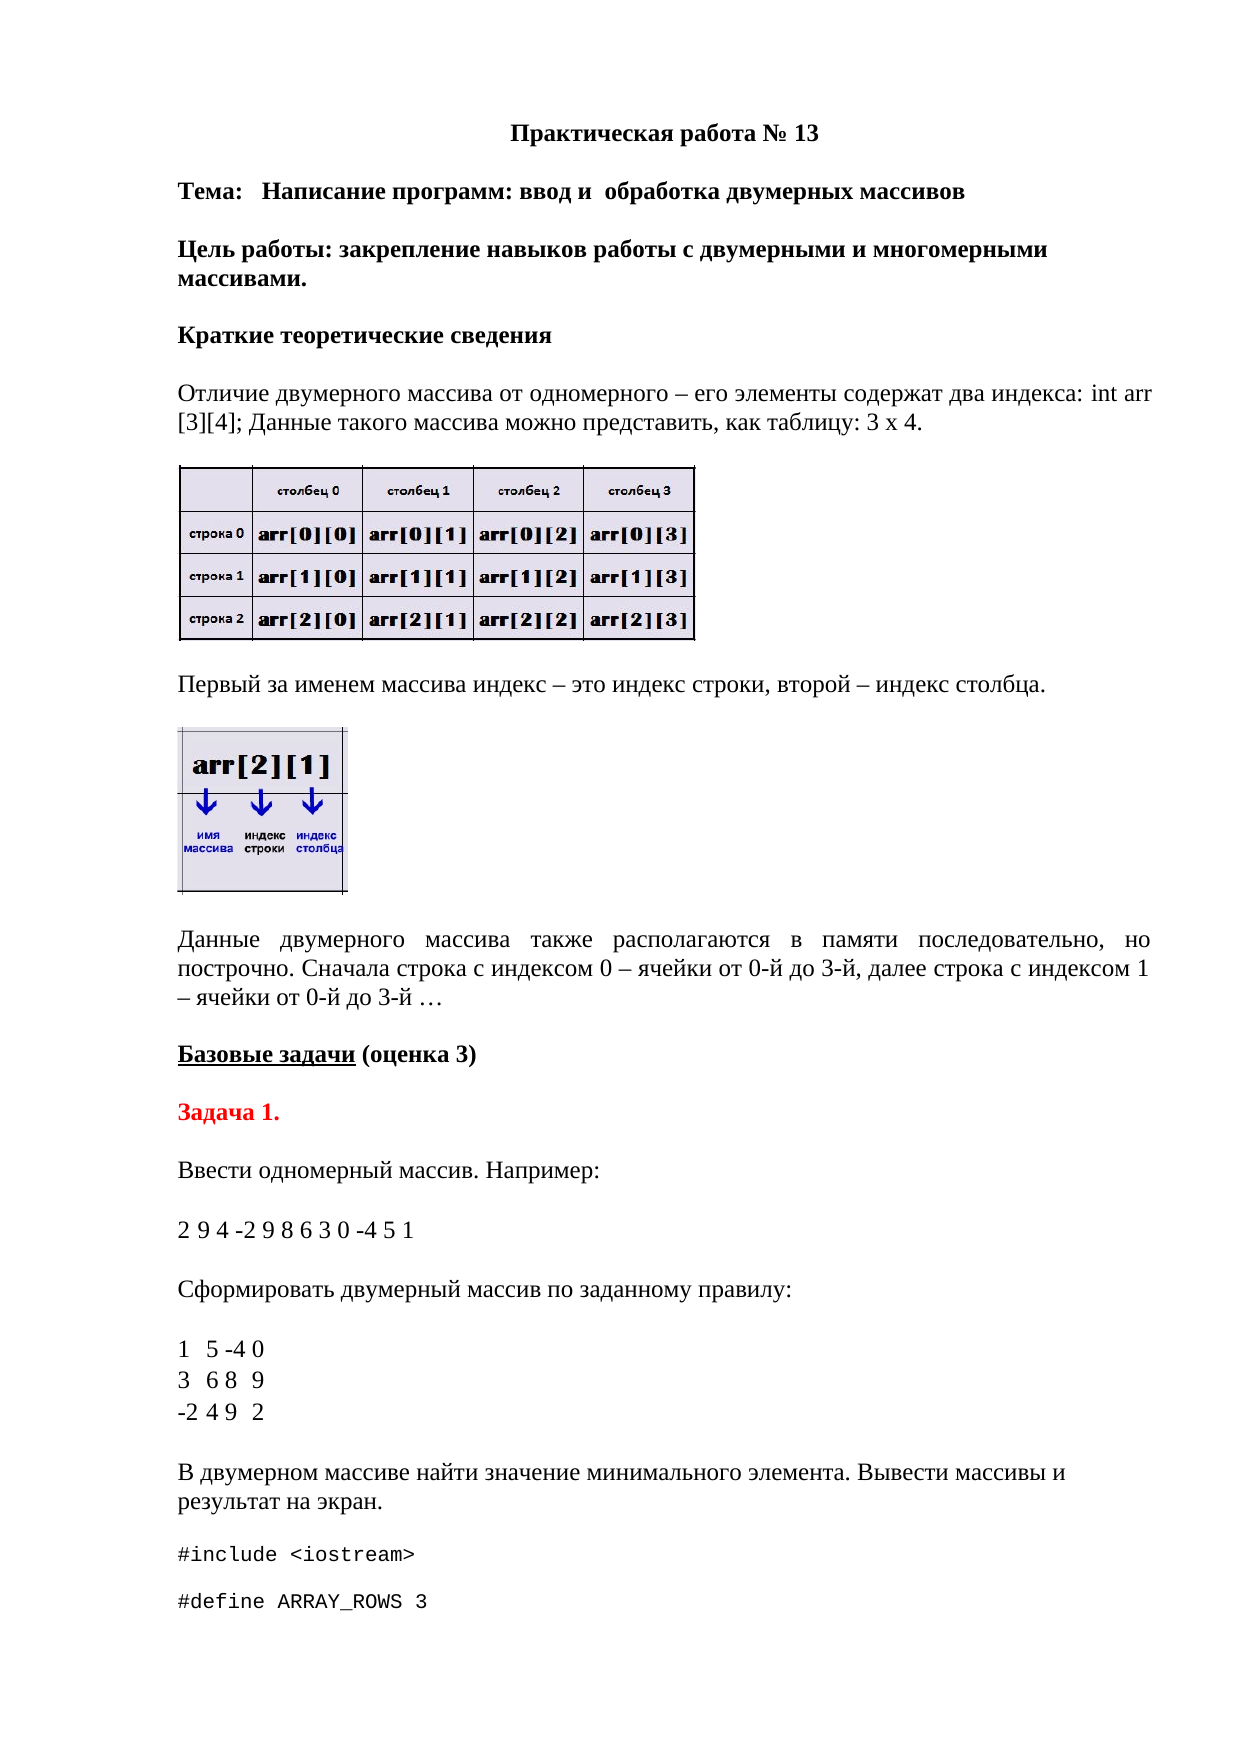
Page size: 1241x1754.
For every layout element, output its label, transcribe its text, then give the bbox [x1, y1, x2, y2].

table_cell 9 [223, 1396, 250, 1428]
table_cell 3 [176, 1364, 204, 1396]
table_cell -2 [176, 1396, 204, 1428]
table_header -4 [223, 1332, 250, 1364]
text Задача 1. [177, 1097, 1152, 1126]
table_cell 8 [223, 1364, 250, 1396]
table_header 8 [279, 1213, 298, 1245]
table_header 5 [381, 1213, 400, 1245]
text #define ARRAY_ROWS 3 [177, 1591, 1152, 1614]
text Ввести одномерный массив. Например: [177, 1155, 1152, 1184]
table_header 9 [196, 1213, 215, 1245]
picture [177, 727, 348, 895]
text Базовые задачи (оценка 3) [177, 1039, 1152, 1068]
text Сформировать двумерный массив по заданному правилу: [177, 1274, 1152, 1303]
text В двумерном массиве найти значение минимального элемента. Вывести массивы и результат на экран. [177, 1457, 1152, 1514]
table_header -2 [234, 1213, 260, 1245]
table_header 4 [215, 1213, 233, 1245]
table_header 6 [298, 1213, 317, 1245]
table_header 3 [317, 1213, 336, 1245]
table_header 9 [260, 1213, 279, 1245]
text Данные двумерного массива также располагаются в памяти последовательно, но построчно. Сначала строка с индексом 0 – ячейки от 0-й до 3-й, далее строка с индексом 1 – ячейки от 0-й до 3-й … [177, 924, 1152, 1010]
text #include <iostream> [177, 1544, 1152, 1567]
text Тема: Написание программ: ввод и обработка двумерных массивов [177, 176, 1152, 205]
table_header 2 [176, 1213, 196, 1245]
text Отличие двумерного массива от одномерного – его элементы содержат два индекса: int arr [3][4]; Данные такого массива можно представить, как таблицу: 3 х 4. [177, 378, 1152, 436]
picture [177, 465, 696, 641]
table_header 1 [400, 1213, 420, 1245]
table_header 0 [336, 1213, 354, 1245]
table_cell 2 [250, 1396, 270, 1428]
text Практическая работа № 13 [177, 118, 1152, 147]
table_cell 4 [204, 1396, 223, 1428]
text Цель работы: закрепление навыков работы с двумерными и многомерными массивами. [177, 234, 1152, 291]
table_header 0 [250, 1332, 270, 1364]
table_header -4 [354, 1213, 381, 1245]
table_cell 6 [204, 1364, 223, 1396]
table_header 1 [176, 1332, 204, 1364]
text Краткие теоретические сведения [177, 321, 1152, 349]
table_cell 9 [250, 1364, 270, 1396]
text Первый за именем массива индекс – это индекс строки, второй – индекс столбца. [177, 669, 1152, 698]
table_header 5 [204, 1332, 223, 1364]
